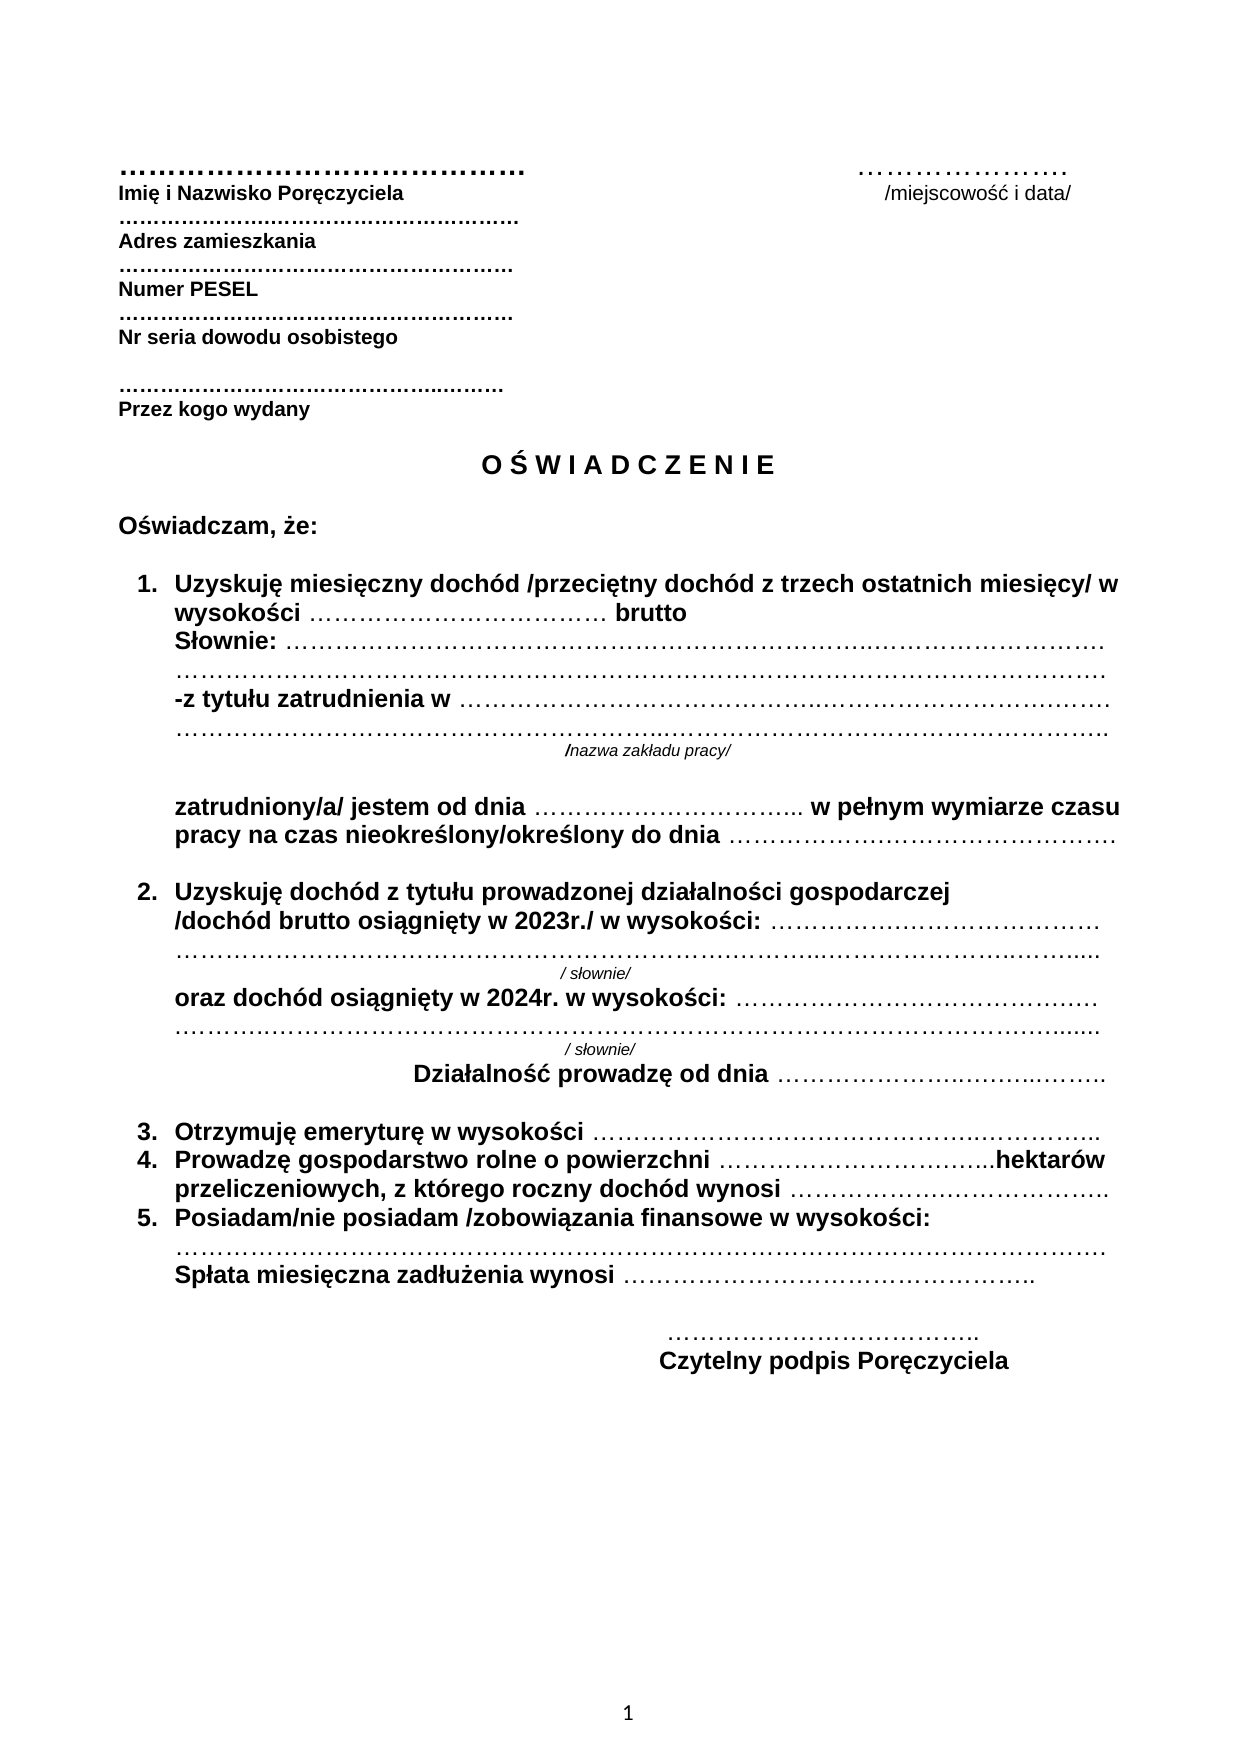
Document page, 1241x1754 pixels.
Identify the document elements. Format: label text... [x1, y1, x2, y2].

text / słownie/ [137, 1040, 1137, 1059]
text Oświadczam, że: [118, 511, 1137, 540]
text Spłata miesięczna zadłużenia wynosi ………………………………………….. [118, 1261, 1137, 1289]
text …………………………………………………...…………………………………………….. [174, 712, 1137, 741]
text Numer PESEL [118, 277, 1137, 301]
text .………..……………………………………………………………………………….…....... [174, 1011, 1137, 1040]
text O Ś W I A D C Z E N I E [118, 449, 1137, 480]
text ……………………………….. [118, 1317, 1137, 1346]
text /dochód brutto osiągnięty w 2023r./ w wysokości: …………….…………………… [156, 906, 1137, 935]
text ………………….……………………………… [118, 205, 1137, 229]
text …………………………………… …………………. [118, 148, 1137, 181]
text Nr seria dowodu osobistego [118, 325, 1137, 349]
text …………………………………………………………………………………………………. [118, 1232, 1137, 1261]
list Prowadzę gospodarstwo rolne o powierzchni ……………………….…...hektarów przeliczeniowych, z którego roczny dochód wynosi ……………….……………….. [137, 1146, 1137, 1203]
list Otrzymuję emeryturę w wysokości ………………………………………..…………... [137, 1117, 1137, 1146]
text Działalność prowadzę od dnia …………………..….…...…….. [396, 1059, 1137, 1088]
text Czytelny podpis Poręczyciela [118, 1346, 1137, 1375]
text ………………………………………………… [118, 301, 1137, 325]
text ………………………………………………………….………...…………………..……..... [118, 935, 1137, 963]
list Posiadam/nie posiadam /zobowiązania finansowe w wysokości: [137, 1203, 1137, 1232]
text Adres zamieszkania [118, 229, 1137, 253]
text oraz dochód osiągnięty w 2024r. w wysokości: ………………………………….…. [118, 983, 1137, 1011]
list Uzyskuję dochód z tytułu prowadzonej działalności gospodarczej [137, 877, 1137, 906]
list Uzyskuję miesięczny dochód /przeciętny dochód z trzech ostatnich miesięcy/ w wysokości ……………………………… brutto [137, 569, 1137, 626]
text / słownie/ [487, 963, 1137, 983]
text ………………………………………………… [118, 253, 1137, 277]
text Przez kogo wydany [118, 397, 1137, 421]
text ………………………………………..……… [118, 373, 1137, 397]
text Imię i Nazwisko Poręczyciela /miejscowość i data/ [118, 181, 1137, 205]
text zatrudniony/a/ jestem od dnia …………………………... w pełnym wymiarze czasu pracy na czas nieokreślony/określony do dnia ……………….………………………. [174, 792, 1137, 849]
text -z tytułu zatrudnienia w ……………………………………..……………………….……. [174, 684, 1137, 712]
text /nazwa zakładu pracy/ [137, 741, 1137, 760]
text …………………………………………………………………………………………………. [174, 655, 1137, 684]
text Słownie: ……………………………………………………………..………………………. [174, 626, 1137, 655]
